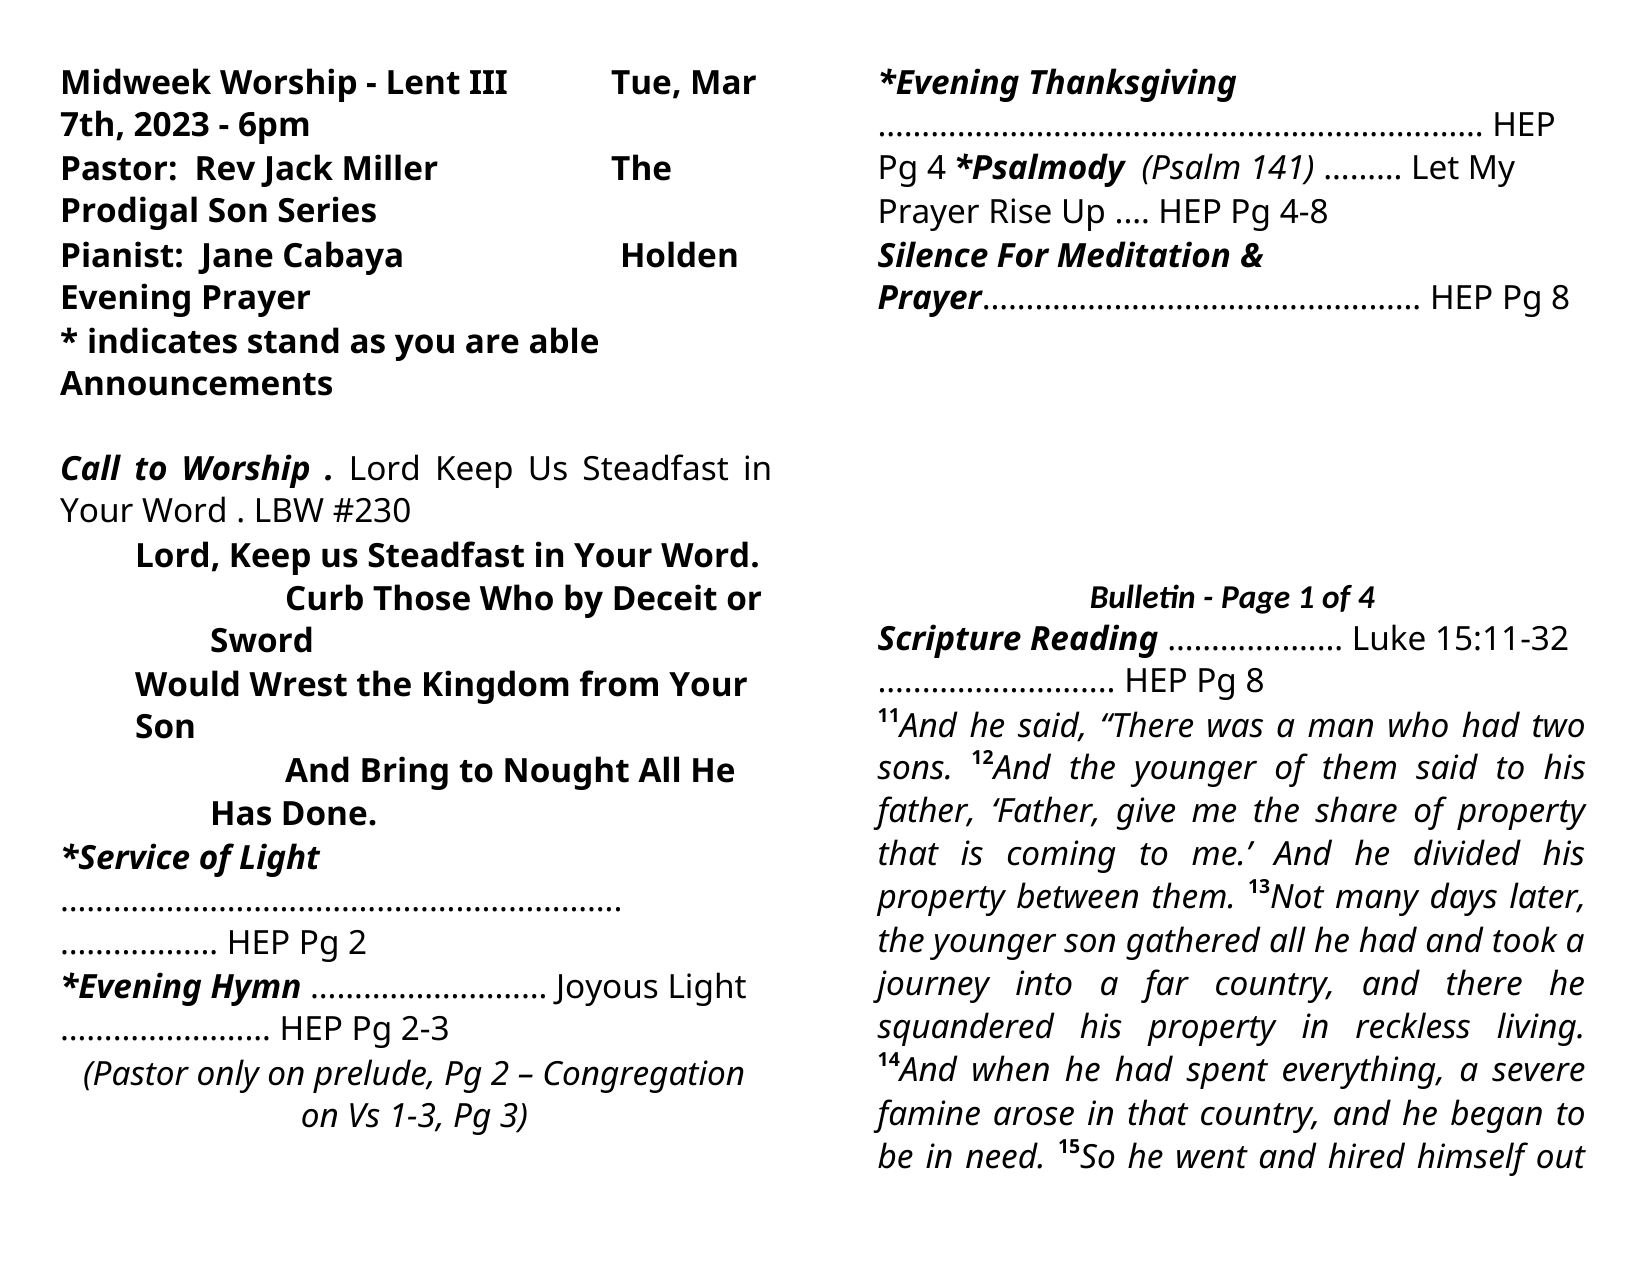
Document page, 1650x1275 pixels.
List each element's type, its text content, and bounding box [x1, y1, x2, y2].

text Bulletin - Page 1 of 4 [877, 578, 1590, 616]
text *Service of Light ……………………………………………………….……………… HEP Pg 2 [60, 835, 772, 964]
text Pastor: Rev Jack Miller The Prodigal Son Series [60, 146, 772, 233]
text Would Wrest the Kingdom from Your Son [135, 662, 772, 748]
text *Evening Hymn ……………………… Joyous Light …………………… HEP Pg 2-3 [60, 964, 772, 1051]
text Silence For Meditation & Prayer………………………………..………… HEP Pg 8 [877, 233, 1590, 319]
text *Evening Thanksgiving …………………………………………………………… HEP Pg 4 *Psalmody (Psalm 141) ……… Let My Prayer Rise Up .… HEP Pg 4-8 [877, 60, 1590, 233]
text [877, 703, 1590, 1178]
text Curb Those Who by Deceit or Sword [210, 576, 772, 662]
text Scripture Reading …………..…… Luke 15:11-32 …..……………….... HEP Pg 8 [877, 616, 1590, 703]
text Pianist: Jane Cabaya Holden Evening Prayer [60, 233, 772, 319]
text And Bring to Nought All He Has Done. [210, 748, 772, 835]
text (Pastor only on prelude, Pg 2 – Congregation on Vs 1-3, Pg 3) [60, 1051, 772, 1137]
text * indicates stand as you are able Announcements [60, 319, 772, 405]
text Lord, Keep us Steadfast in Your Word. [135, 532, 772, 576]
text Midweek Worship - Lent III Tue, Mar 7th, 2023 - 6pm [60, 60, 772, 146]
text Call to Worship . Lord Keep Us Steadfast in Your Word . LBW #230 [60, 446, 772, 532]
